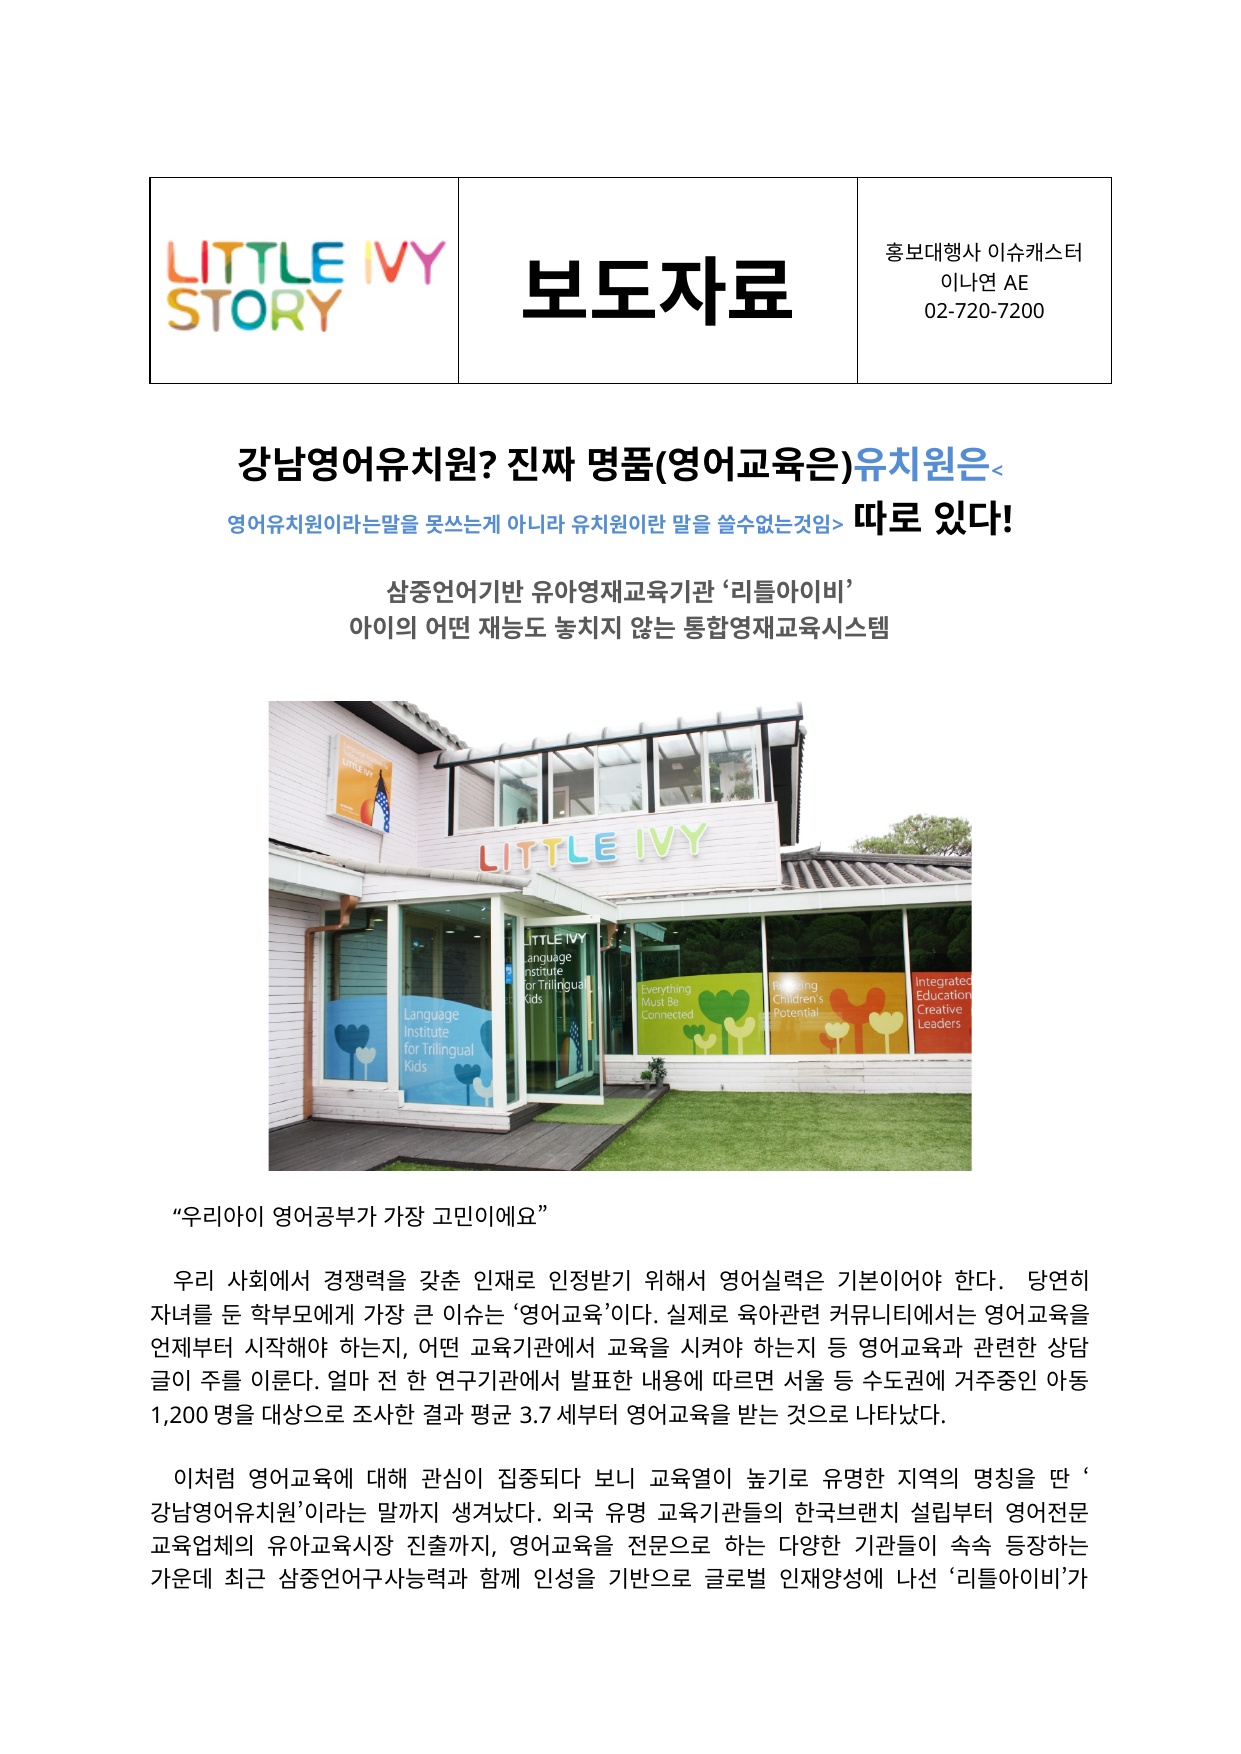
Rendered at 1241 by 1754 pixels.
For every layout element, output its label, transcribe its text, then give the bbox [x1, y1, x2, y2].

text 강남영어유치원? 진짜 명품(영어교육은)유치원은<영어유치원이라는말을 못쓰는게 아니라 유치원이란 말을 쓸수없는것임> 따로 있다! [150, 435, 1090, 544]
text 우리 사회에서 경쟁력을 갖춘 인재로 인정받기 위해서 영어실력은 기본이어야 한다. 당연히 자녀를 둔 학부모에게 가장 큰 이슈는 ‘영어교육’이다. 실제로 육아관련 커뮤니티에서는 영어교육을 언제부터 시작해야 하는지, 어떤 교육기관에서 교육을 시켜야 하는지 등 영어교육과 관련한 상담 글이 주를 이룬다. 얼마 전 한 연구기관에서 발표한 내용에 따르면 서울 등 수도권에 거주중인 아동 1,200명을 대상으로 조사한 결과 평균 3.7세부터 영어교육을 받는 것으로 나타났다. [150, 1263, 1090, 1430]
table_header 보도자료 [459, 178, 857, 383]
table_header 홍보대행사 이슈캐스터 이나연 AE 02-720-7200 [858, 178, 1111, 383]
picture [161, 189, 447, 354]
text “우리아이 영어공부가 가장 고민이에요” [150, 1199, 1090, 1232]
text 삼중언어기반 유아영재교육기관 ‘리틀아이비’ [150, 572, 1090, 608]
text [150, 1461, 1090, 1594]
text 아이의 어떤 재능도 놓치지 않는 통합영재교육시스템 [150, 608, 1090, 644]
picture [268, 701, 972, 1171]
table_header [151, 178, 458, 383]
